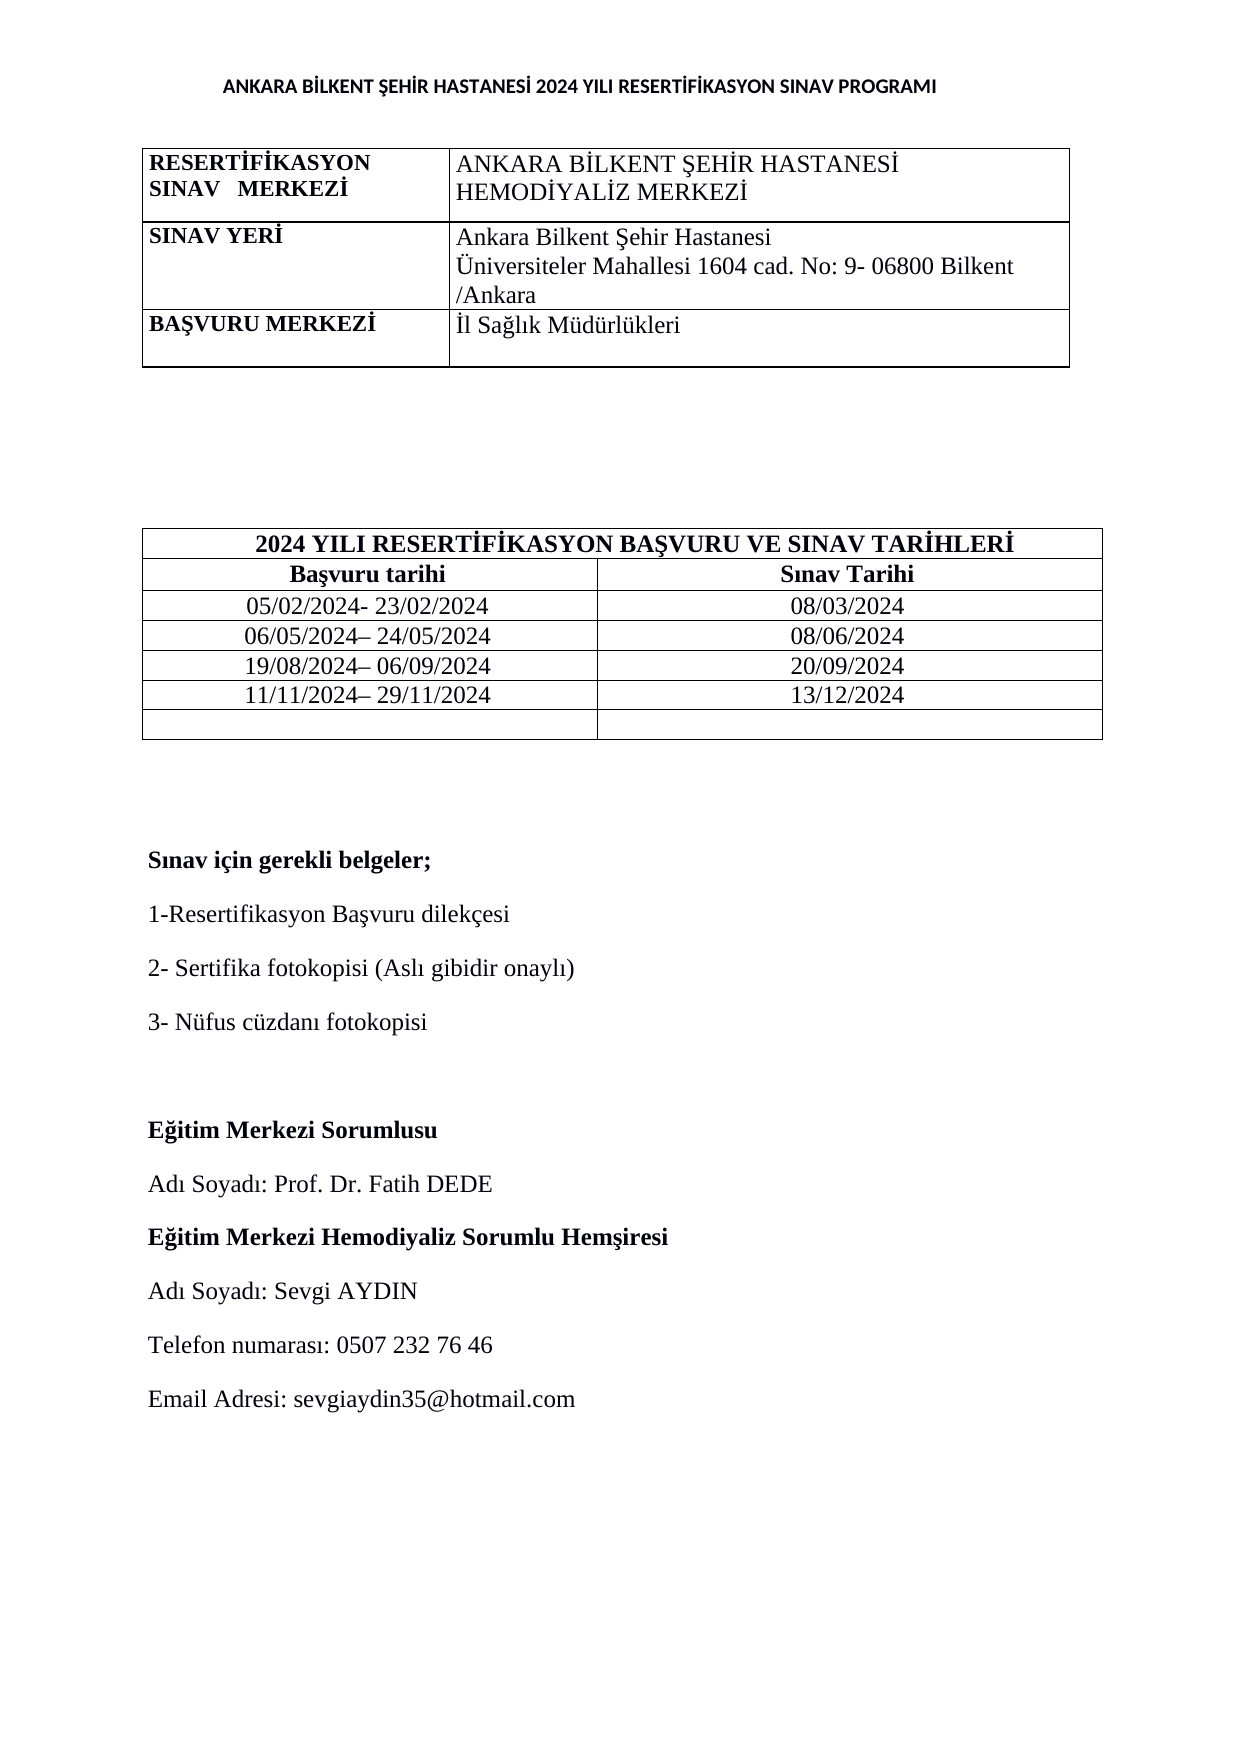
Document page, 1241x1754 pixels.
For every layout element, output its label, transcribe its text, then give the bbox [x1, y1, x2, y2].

table_cell Sınav Tarihi [598, 559, 1102, 590]
text Eğitim Merkezi Sorumlusu [148, 1115, 1093, 1143]
text 3- Nüfus cüzdanı fotokopisi [148, 1007, 1093, 1036]
table_cell [598, 710, 1102, 738]
text 1-Resertifikasyon Başvuru dilekçesi [148, 899, 1093, 928]
table_cell 20/09/2024 [598, 651, 1102, 679]
table_cell 06/05/2024– 24/05/2024 [143, 621, 597, 650]
table_cell [143, 710, 597, 738]
table_header ANKARA BİLKENT ŞEHİR HASTANESİ HEMODİYALİZ MERKEZİ [450, 149, 1069, 221]
text Sınav için gerekli belgeler; [148, 846, 1093, 874]
table_cell İl Sağlık Müdürlükleri [450, 310, 1069, 366]
text Adı Soyadı: Prof. Dr. Fatih DEDE [148, 1169, 1093, 1197]
text 2- Sertifika fotokopisi (Aslı gibidir onaylı) [148, 953, 1093, 982]
text Telefon numarası: 0507 232 76 46 [148, 1330, 1093, 1359]
text Eğitim Merkezi Hemodiyaliz Sorumlu Hemşiresi [148, 1222, 1093, 1251]
table_header 2024 YILI RESERTİFİKASYON BAŞVURU VE SINAV TARİHLERİ [143, 529, 1102, 558]
table_cell Başvuru tarihi [143, 559, 597, 590]
table_cell 13/12/2024 [598, 681, 1102, 709]
table_cell SINAV YERİ [143, 223, 449, 309]
table_header RESERTİFİKASYON SINAV MERKEZİ [143, 149, 449, 221]
table_cell BAŞVURU MERKEZİ [143, 310, 449, 366]
table_cell 11/11/2024– 29/11/2024 [143, 681, 597, 709]
table_cell 08/03/2024 [598, 591, 1102, 620]
table_cell 08/06/2024 [598, 621, 1102, 650]
text Email Adresi: sevgiaydin35@hotmail.com [148, 1384, 1093, 1413]
text Adı Soyadı: Sevgi AYDIN [148, 1276, 1093, 1305]
table_cell Ankara Bilkent Şehir Hastanesi Üniversiteler Mahallesi 1604 cad. No: 9- 06800 Bilkent /Ankara [450, 223, 1069, 309]
table_cell 05/02/2024- 23/02/2024 [143, 591, 597, 620]
table_cell 19/08/2024– 06/09/2024 [143, 651, 597, 679]
